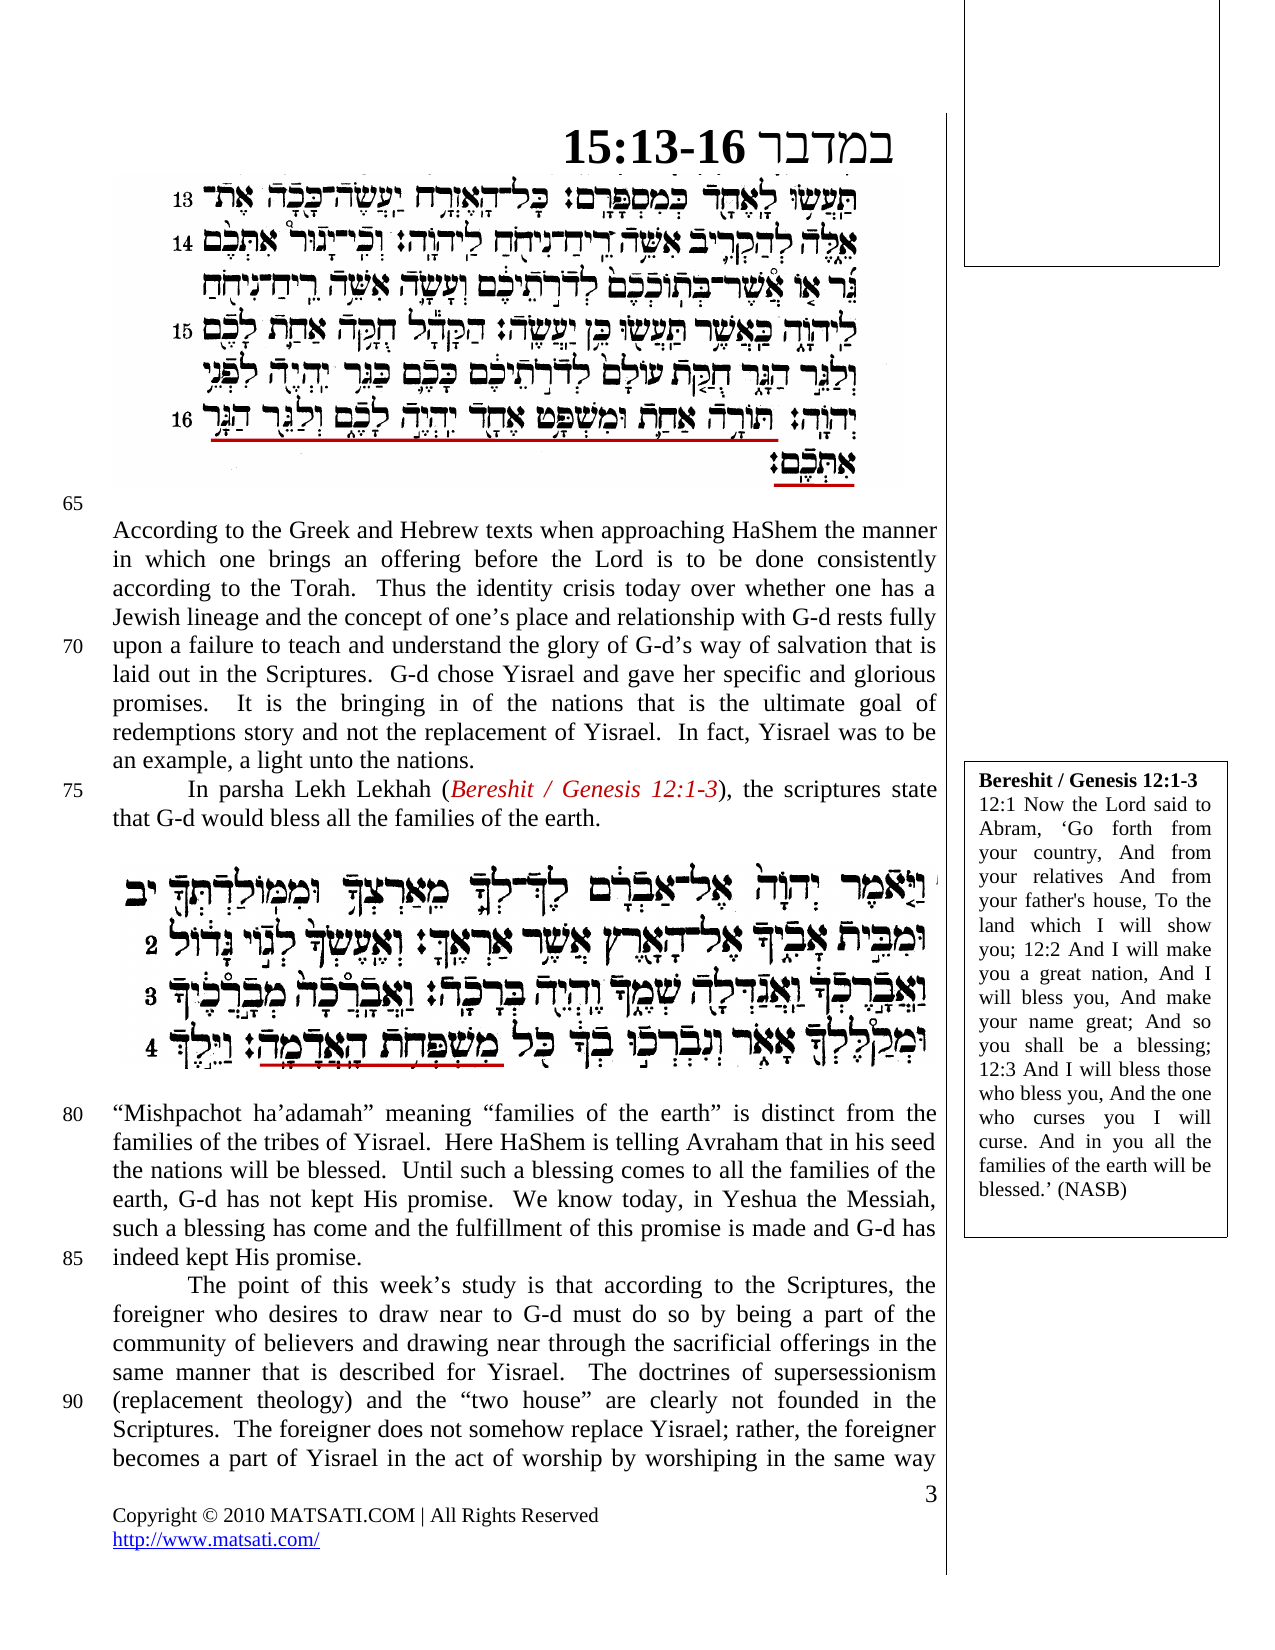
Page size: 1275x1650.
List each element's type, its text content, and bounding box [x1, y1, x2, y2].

text “Mishpachot ha’adamah” meaning “families of the earth” is distinct from the families of the tribes of Yisrael. Here HaShem is telling Avraham that in his seed the nations will be blessed. Until such a blessing comes to all the families of the earth, G-d has not kept His promise. We know today, in Yeshua the Messiah, such a blessing has come and the fulfillment of this promise is made and G-d has indeed kept His promise. [112, 1098, 937, 1270]
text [112, 1270, 937, 1472]
text According to the Greek and Hebrew texts when approaching HaShem the manner in which one brings an offering before the Lord is to be done consistently according to the Torah. Thus the identity crisis today over whether one has a Jewish lineage and the concept of one’s place and relationship with G-d rests fully upon a failure to teach and understand the glory of G-d’s way of salvation that is laid out in the Scriptures. G-d chose Yisrael and gave her specific and glorious promises. It is the bringing in of the nations that is the ultimate goal of redemptions story and not the replacement of Yisrael. In fact, Yisrael was to be an example, a light unto the nations. [112, 515, 937, 774]
text 15:13-16 במדבר [112, 112, 937, 175]
text In parsha Lekh Lekhah (Bereshit / Genesis 12:1-3), the scriptures state that G-d would bless all the families of the earth. [112, 774, 937, 832]
